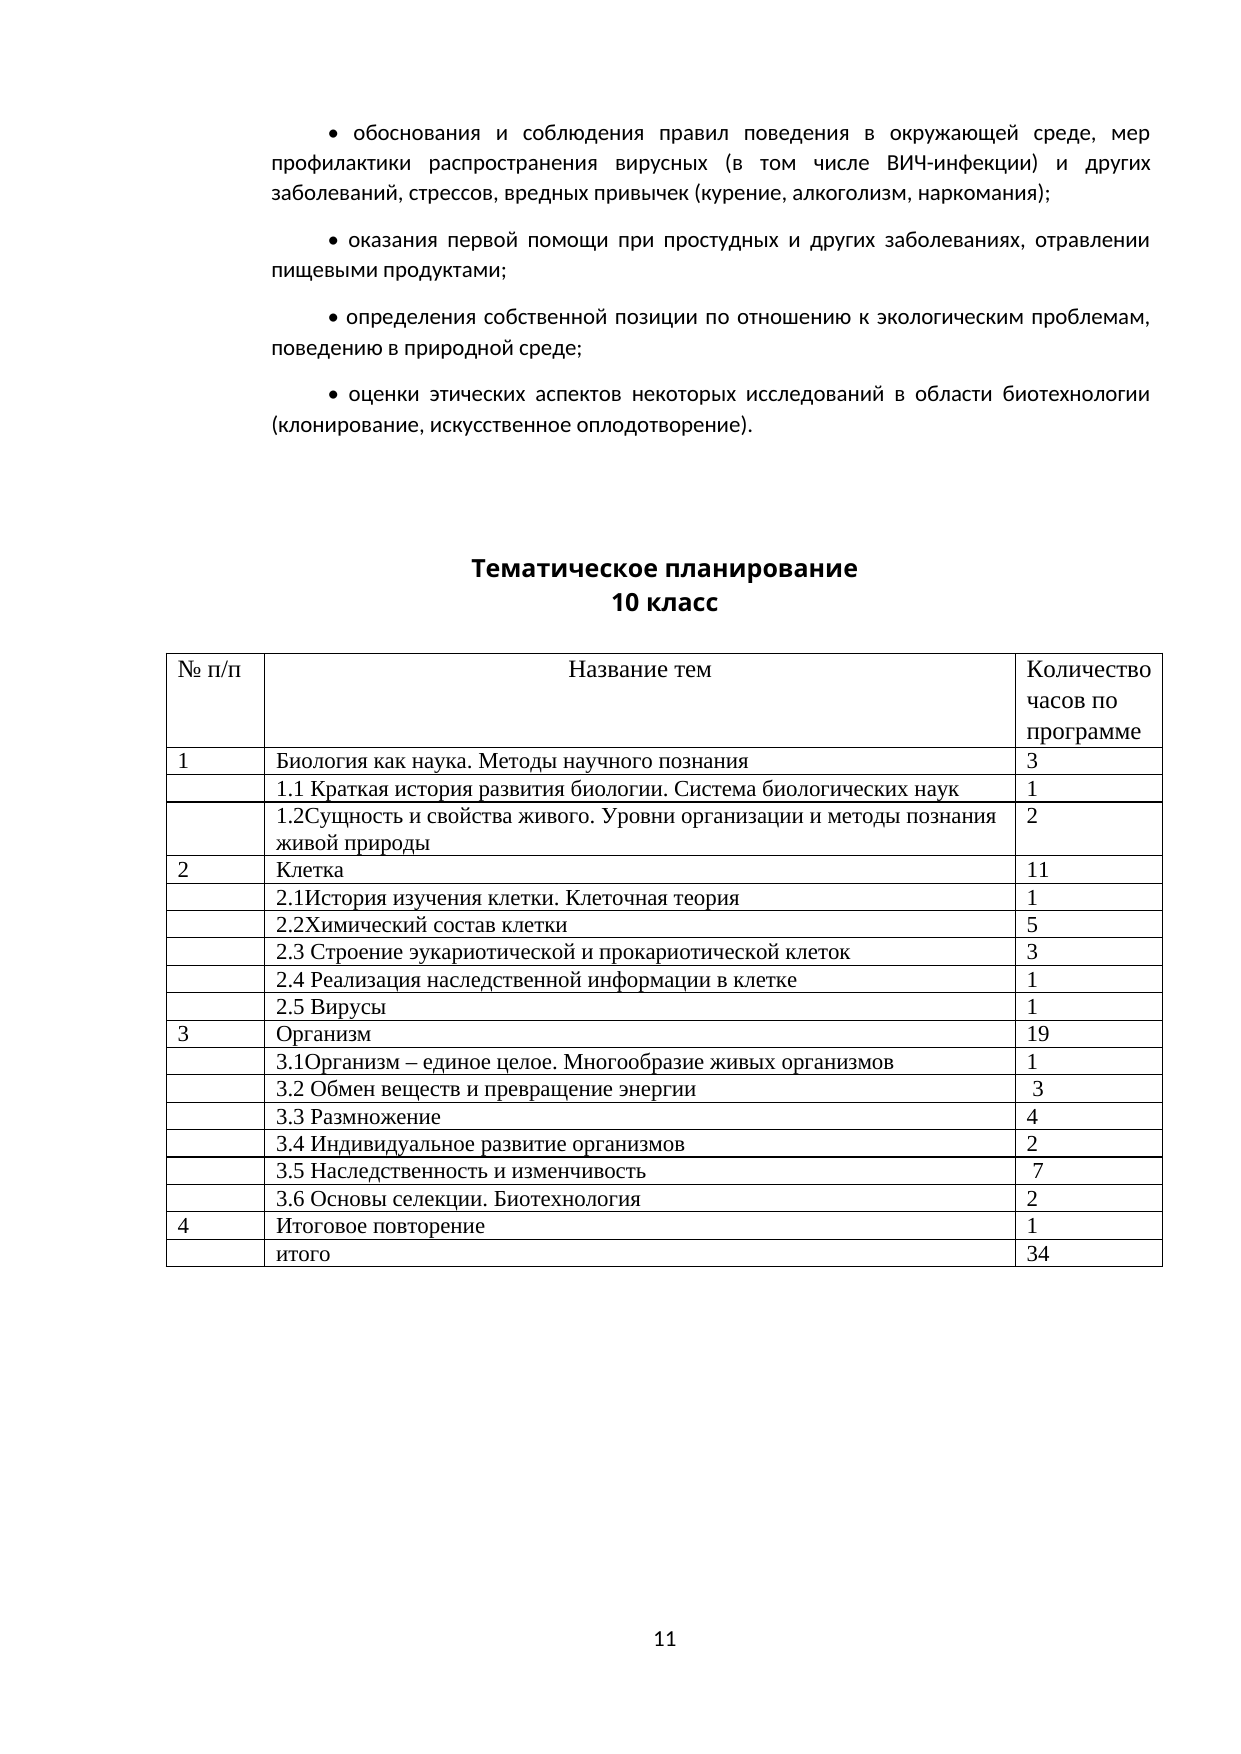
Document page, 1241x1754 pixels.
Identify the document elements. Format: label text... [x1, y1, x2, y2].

table_cell 3.2 Обмен веществ и превращение энергии [265, 1075, 1015, 1102]
table_header № п/п [167, 654, 264, 747]
table_cell 2.2Химический состав клетки [265, 911, 1015, 937]
table_cell 3 [1016, 748, 1162, 774]
table_cell 3 [1016, 1075, 1162, 1102]
table_cell 1.2Сущность и свойства живого. Уровни организации и методы познания живой природы [265, 803, 1015, 855]
table_cell 2 [1016, 1185, 1162, 1211]
table_header Количество часов по программе [1016, 654, 1162, 747]
table_cell [167, 966, 264, 992]
table_cell 2.1История изучения клетки. Клеточная теория [265, 884, 1015, 910]
text Тематическое планирование [177, 550, 1152, 584]
table_cell 1 [167, 748, 264, 774]
table_cell [167, 1048, 264, 1074]
table_cell 2.4 Реализация наследственной информации в клетке [265, 966, 1015, 992]
table_cell 2.3 Строение эукариотической и прокариотической клеток [265, 938, 1015, 965]
table_cell Организм [265, 1021, 1015, 1047]
table_cell 2.5 Вирусы [265, 993, 1015, 1019]
table_cell 3.4 Индивидуальное развитие организмов [265, 1130, 1015, 1156]
table_cell [167, 884, 264, 910]
table_cell 34 [1016, 1240, 1162, 1266]
table_cell 1 [1016, 1048, 1162, 1074]
table_cell 3.6 Основы селекции. Биотехнология [265, 1185, 1015, 1211]
table_cell 4 [1016, 1103, 1162, 1129]
table_cell Итоговое повторение [265, 1212, 1015, 1239]
table_cell 11 [1016, 856, 1162, 882]
table_cell 3 [167, 1021, 264, 1047]
table_cell [167, 803, 264, 855]
table_cell 4 [167, 1212, 264, 1239]
table_cell 2 [1016, 1130, 1162, 1156]
table_cell [167, 993, 264, 1019]
table_cell 1 [1016, 1212, 1162, 1239]
text • оценки этических аспектов некоторых исследований в области биотехнологии (клонирование, искусственное оплодотворение). [271, 379, 1152, 438]
table_cell 3.1Организм – единое целое. Многообразие живых организмов [265, 1048, 1015, 1074]
table_cell 7 [1016, 1158, 1162, 1184]
table_cell Клетка [265, 856, 1015, 882]
table_cell [167, 911, 264, 937]
table_cell 3.3 Размножение [265, 1103, 1015, 1129]
table_cell Биология как наука. Методы научного познания [265, 748, 1015, 774]
table_cell 1.1 Краткая история развития биологии. Система биологических наук [265, 775, 1015, 801]
table_cell 3.5 Наследственность и изменчивость [265, 1158, 1015, 1184]
text 10 класс [177, 584, 1152, 618]
text • оказания первой помощи при простудных и других заболеваниях, отравлении пищевыми продуктами; [271, 225, 1152, 284]
table_cell 1 [1016, 884, 1162, 910]
table_header Название тем [265, 654, 1015, 747]
table_cell 2 [167, 856, 264, 882]
table_cell [167, 938, 264, 965]
table_cell 1 [1016, 993, 1162, 1019]
table_cell 3 [1016, 938, 1162, 965]
table_cell 1 [1016, 775, 1162, 801]
table_cell 2 [1016, 803, 1162, 855]
table_cell [167, 1240, 264, 1266]
table_cell [167, 1158, 264, 1184]
table_cell [167, 1075, 264, 1102]
table_cell [167, 1130, 264, 1156]
table_cell 5 [1016, 911, 1162, 937]
text • обоснования и соблюдения правил поведения в окружающей среде, мер профилактики распространения вирусных (в том числе ВИЧ-инфекции) и других заболеваний, стрессов, вредных привычек (курение, алкоголизм, наркомания); [271, 118, 1152, 207]
table_cell [167, 775, 264, 801]
table_cell 19 [1016, 1021, 1162, 1047]
table_cell итого [265, 1240, 1015, 1266]
table_cell [167, 1185, 264, 1211]
table_cell [167, 1103, 264, 1129]
table_cell 1 [1016, 966, 1162, 992]
text • определения собственной позиции по отношению к экологическим проблемам, поведению в природной среде; [271, 302, 1152, 361]
